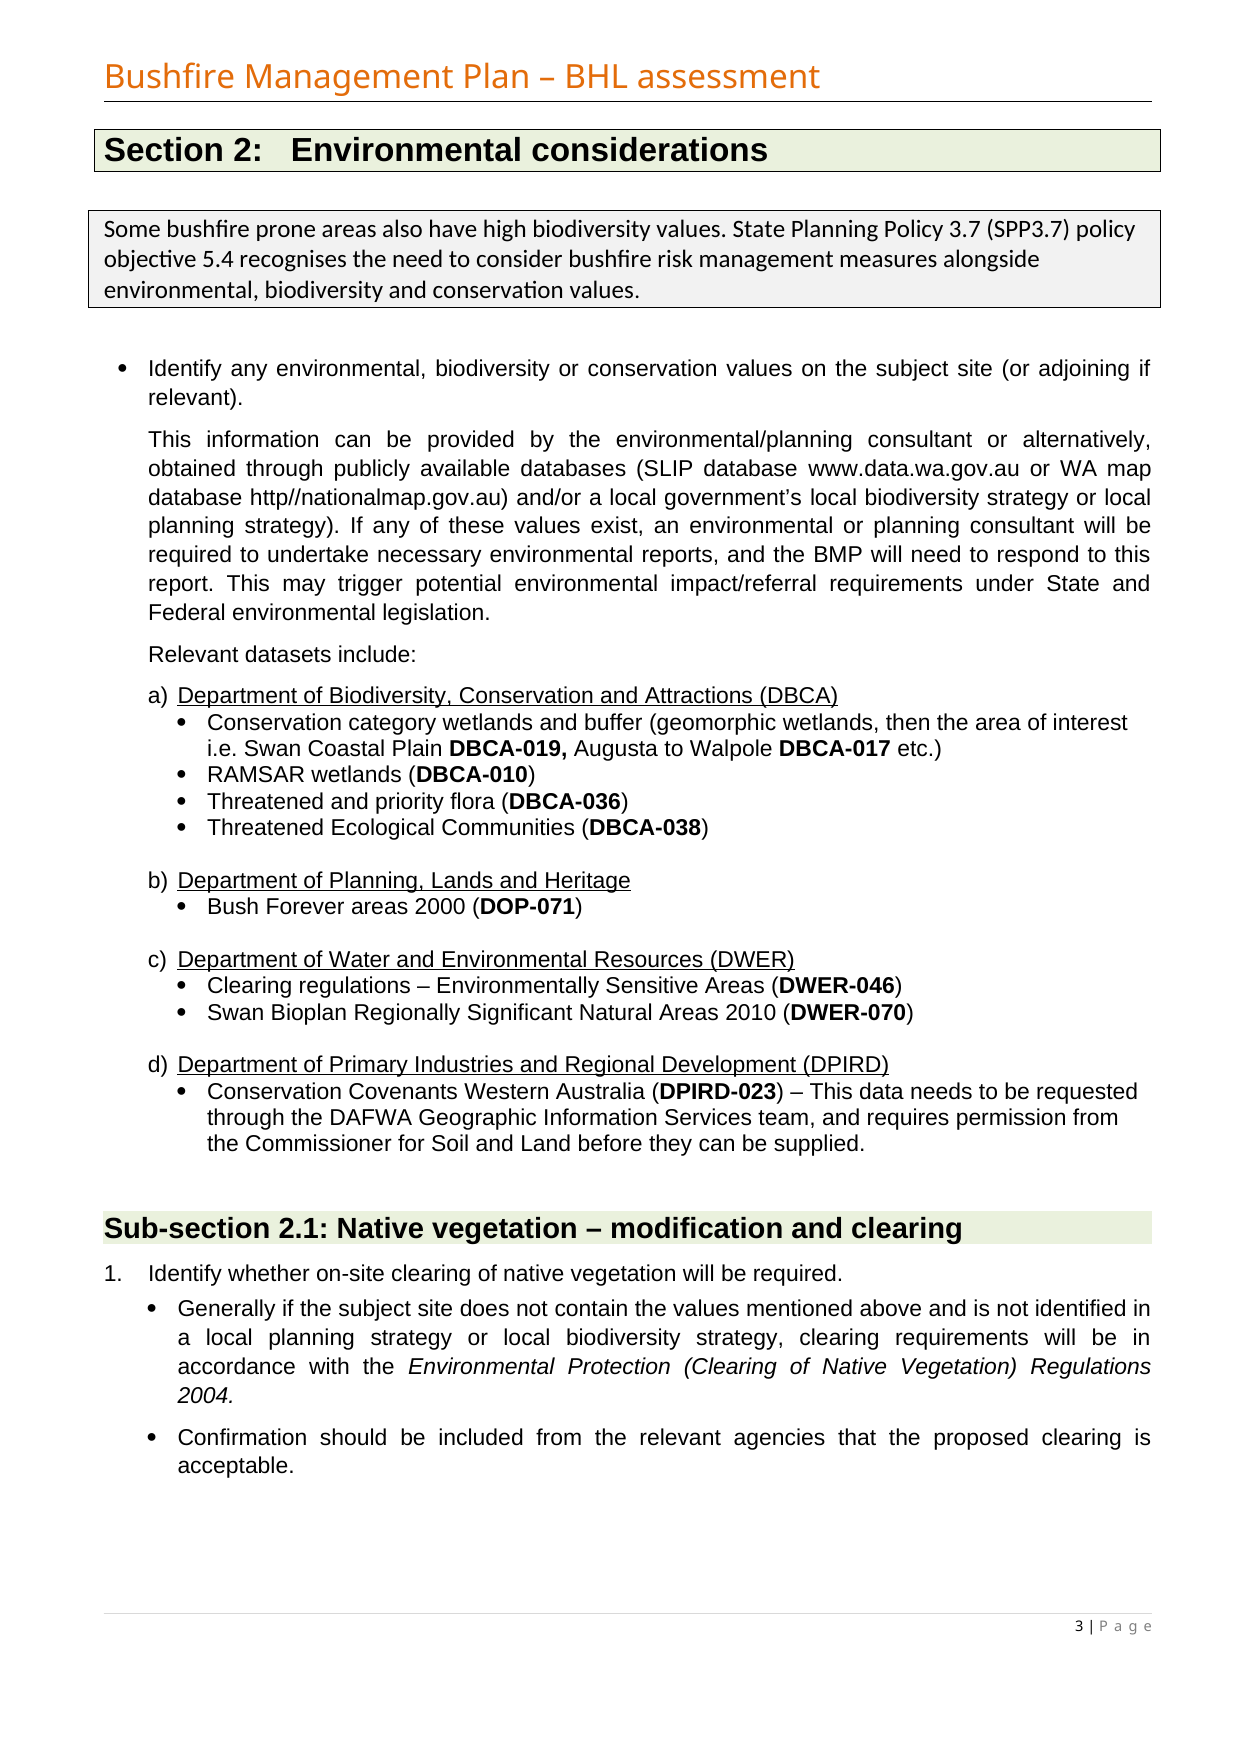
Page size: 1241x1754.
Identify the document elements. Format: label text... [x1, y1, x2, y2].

list Swan Bioplan Regionally Significant Natural Areas 2010 (DWER-070) [177, 998, 1152, 1025]
list Department of Biodiversity, Conservation and Attractions (DBCA) [148, 682, 1152, 709]
text Sub-section 2.1: Native vegetation – modification and clearing [103, 1211, 1152, 1244]
list Confirmation should be included from the relevant agencies that the proposed clearing is acceptable. [148, 1423, 1152, 1479]
list Bush Forever areas 2000 (DOP-071) [177, 893, 1152, 919]
list Threatened and priority flora (DBCA-036) [177, 788, 1152, 814]
list Conservation category wetlands and buffer (geomorphic wetlands, then the area of interest i.e. Swan Coastal Plain DBCA-019, Augusta to Walpole DBCA-017 etc.) [177, 709, 1152, 761]
list Identify whether on-site clearing of native vegetation will be required. [103, 1260, 1152, 1286]
list Clearing regulations – Environmentally Sensitive Areas (DWER-046) [177, 972, 1152, 998]
text Some bushfire prone areas also have high biodiversity values. State Planning Policy 3.7 (SPP3.7) policy objective 5.4 recognises the need to consider bushfire risk management measures alongside environmental, biodiversity and conservation values. [89, 211, 1160, 307]
list Department of Water and Environmental Resources (DWER) [148, 946, 1152, 972]
subtitle Section 2: Environmental considerations [95, 130, 1160, 171]
list Threatened Ecological Communities (DBCA-038) [177, 814, 1152, 840]
text This information can be provided by the environmental/planning consultant or alternatively, obtained through publicly available databases (SLIP database www.data.wa.gov.au or WA map database http//nationalmap.gov.au) and/or a local government’s local biodiversity strategy or local planning strategy). If any of these values exist, an environmental or planning consultant will be required to undertake necessary environmental reports, and the BMP will need to respond to this report. This may trigger potential environmental impact/referral requirements under State and Federal environmental legislation. [148, 426, 1152, 626]
list Department of Primary Industries and Regional Development (DPIRD) [148, 1051, 1152, 1078]
list Department of Planning, Lands and Heritage [148, 867, 1152, 893]
list RAMSAR wetlands (DBCA-010) [177, 761, 1152, 788]
list Generally if the subject site does not contain the values mentioned above and is not identified in a local planning strategy or local biodiversity strategy, clearing requirements will be in accordance with the Environmental Protection (Clearing of Native Vegetation) Regulations 2004. [148, 1295, 1152, 1408]
list Identify any environmental, biodiversity or conservation values on the subject site (or adjoining if relevant). [118, 355, 1152, 411]
text Relevant datasets include: [148, 641, 1152, 667]
list Conservation Covenants Western Australia (DPIRD-023) – This data needs to be requested through the DAFWA Geographic Information Services team, and requires permission from the Commissioner for Soil and Land before they can be supplied. [177, 1078, 1152, 1157]
